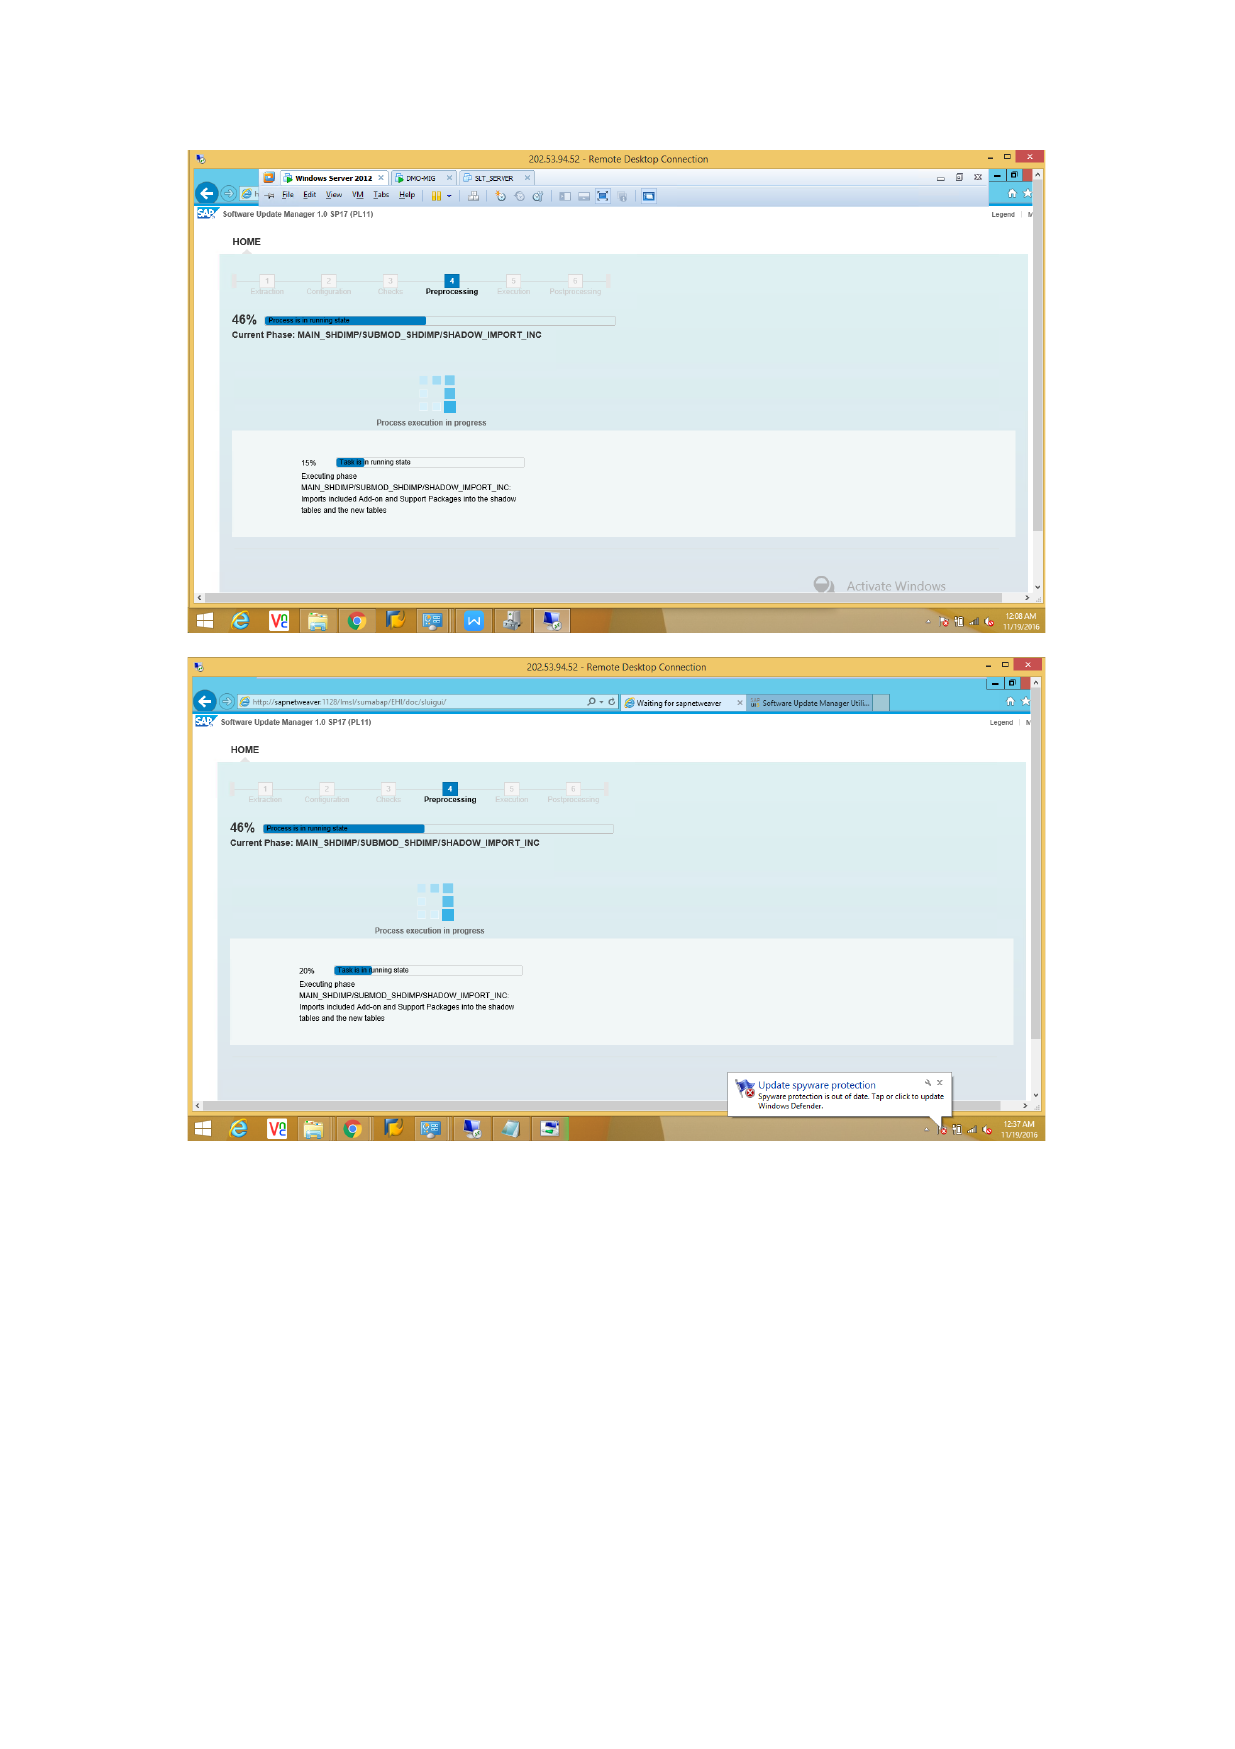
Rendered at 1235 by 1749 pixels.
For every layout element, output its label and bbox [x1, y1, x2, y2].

picture [187, 657, 1046, 1141]
picture [187, 150, 1046, 633]
